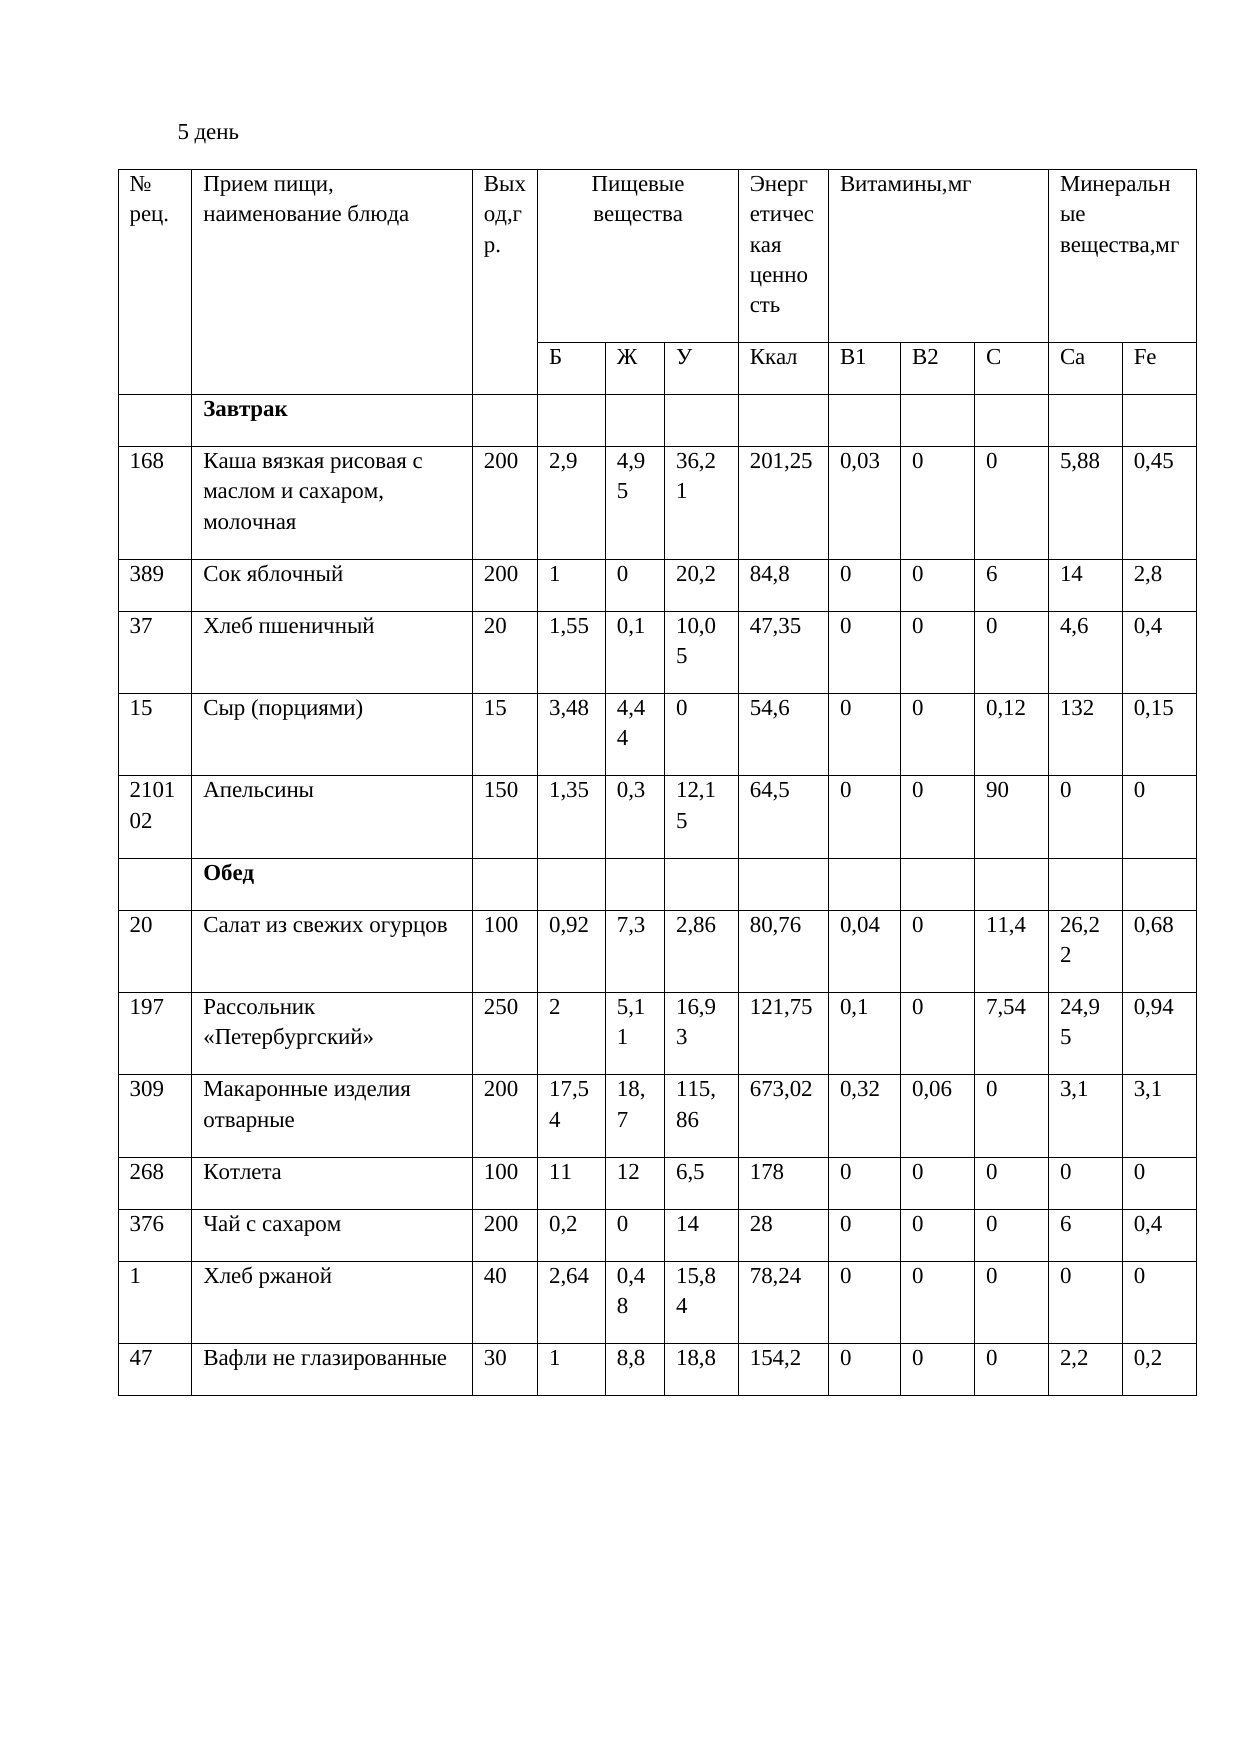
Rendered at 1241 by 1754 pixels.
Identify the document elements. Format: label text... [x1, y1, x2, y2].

table_cell [901, 859, 974, 910]
table_cell 200 [473, 560, 537, 611]
table_cell 15 [473, 694, 537, 775]
table_cell 132 [1049, 694, 1122, 775]
table_cell [1123, 859, 1196, 910]
table_cell 47 [119, 1344, 191, 1395]
table_header № рец. [119, 170, 191, 394]
table_cell 0 [606, 1210, 664, 1261]
table_cell [901, 395, 974, 446]
table_cell 197 [119, 993, 191, 1074]
table_cell 54,6 [739, 694, 828, 775]
table_cell 0 [829, 612, 900, 693]
table_cell 4,6 [1049, 612, 1122, 693]
table_cell 0,94 [1123, 993, 1196, 1074]
table_cell 0 [901, 612, 974, 693]
table_cell 0 [1123, 1158, 1196, 1209]
table_cell 200 [473, 1210, 537, 1261]
table_cell 0 [829, 776, 900, 858]
table_cell 100 [473, 911, 537, 992]
table_cell 0 [901, 560, 974, 611]
table_cell Котлета [192, 1158, 472, 1209]
table_cell 5,11 [606, 993, 664, 1074]
table_cell [665, 859, 738, 910]
table_cell 2 [538, 993, 605, 1074]
table_cell 0 [829, 1262, 900, 1343]
table_cell 47,35 [739, 612, 828, 693]
table_cell 0,04 [829, 911, 900, 992]
table_cell 1,55 [538, 612, 605, 693]
table_cell 3,1 [1123, 1075, 1196, 1157]
table_cell 0 [829, 1344, 900, 1395]
table_cell [665, 395, 738, 446]
table_cell 1,35 [538, 776, 605, 858]
table_cell Обед [192, 859, 472, 910]
table_cell 250 [473, 993, 537, 1074]
table_cell 80,76 [739, 911, 828, 992]
table_cell 84,8 [739, 560, 828, 611]
table_cell 0,92 [538, 911, 605, 992]
table_cell 0,4 [1123, 1210, 1196, 1261]
table_cell [829, 395, 900, 446]
table_header Энергетическая ценность [739, 170, 828, 342]
table_cell 1 [119, 1262, 191, 1343]
table_cell 0,68 [1123, 911, 1196, 992]
table_cell 210102 [119, 776, 191, 858]
table_cell [119, 859, 191, 910]
table_cell 115,86 [665, 1075, 738, 1157]
table_cell 0 [1123, 1262, 1196, 1343]
table_cell 0 [1049, 1262, 1122, 1343]
table_cell 2,8 [1123, 560, 1196, 611]
table_cell [1049, 859, 1122, 910]
table_cell Вафли не глазированные [192, 1344, 472, 1395]
table_header Выход,гр. [473, 170, 537, 394]
table_cell 150 [473, 776, 537, 858]
table_cell 1 [538, 560, 605, 611]
table_cell [119, 395, 191, 446]
table_cell 0 [901, 1210, 974, 1261]
table_cell 0 [829, 560, 900, 611]
table_cell C [975, 343, 1048, 394]
table_cell 4,44 [606, 694, 664, 775]
table_cell 100 [473, 1158, 537, 1209]
table_cell Макаронные изделия отварные [192, 1075, 472, 1157]
table_cell 0 [975, 612, 1048, 693]
table_cell 37 [119, 612, 191, 693]
table_cell 10,05 [665, 612, 738, 693]
table_cell У [665, 343, 738, 394]
table_cell 3,48 [538, 694, 605, 775]
table_cell 0,45 [1123, 447, 1196, 559]
table_cell 0 [901, 911, 974, 992]
table_cell 14 [665, 1210, 738, 1261]
table_cell 16,93 [665, 993, 738, 1074]
table_cell 0 [975, 1158, 1048, 1209]
table_cell [473, 395, 537, 446]
table_header Пищевые вещества [538, 170, 738, 342]
table_cell 11,4 [975, 911, 1048, 992]
table_cell [975, 395, 1048, 446]
table_cell Хлеб ржаной [192, 1262, 472, 1343]
table_cell 12 [606, 1158, 664, 1209]
table_cell 376 [119, 1210, 191, 1261]
table_cell 15 [119, 694, 191, 775]
table_cell 30 [473, 1344, 537, 1395]
table_cell 3,1 [1049, 1075, 1122, 1157]
table_cell Fe [1123, 343, 1196, 394]
table_cell [538, 859, 605, 910]
table_cell 5,88 [1049, 447, 1122, 559]
table_cell 200 [473, 1075, 537, 1157]
table_cell [739, 395, 828, 446]
table_cell 0,3 [606, 776, 664, 858]
table_cell 0 [901, 776, 974, 858]
table_cell 0 [606, 560, 664, 611]
table_cell 20 [473, 612, 537, 693]
table_cell 36,21 [665, 447, 738, 559]
table_cell 2,2 [1049, 1344, 1122, 1395]
table_cell 0 [1123, 776, 1196, 858]
table_cell [606, 395, 664, 446]
table_cell 0,4 [1123, 612, 1196, 693]
table_cell [739, 859, 828, 910]
table_cell 0 [829, 1158, 900, 1209]
table_cell Апельсины [192, 776, 472, 858]
table_cell 8,8 [606, 1344, 664, 1395]
table_cell [606, 859, 664, 910]
table_cell 0 [975, 1262, 1048, 1343]
table_cell 0 [665, 694, 738, 775]
table_cell 18,7 [606, 1075, 664, 1157]
table_cell 40 [473, 1262, 537, 1343]
table_cell 389 [119, 560, 191, 611]
table_cell 2,86 [665, 911, 738, 992]
table_cell 64,5 [739, 776, 828, 858]
table_cell 0 [901, 1158, 974, 1209]
table_cell 0 [901, 694, 974, 775]
table_cell Завтрак [192, 395, 472, 446]
table_cell 0,06 [901, 1075, 974, 1157]
table_cell 26,22 [1049, 911, 1122, 992]
table_cell 1 [538, 1344, 605, 1395]
table_cell 200 [473, 447, 537, 559]
table_cell 0 [901, 993, 974, 1074]
table_cell 4,95 [606, 447, 664, 559]
table_cell 28 [739, 1210, 828, 1261]
table_cell 178 [739, 1158, 828, 1209]
table_cell 0 [901, 447, 974, 559]
table_cell [1123, 395, 1196, 446]
table_cell 0,1 [829, 993, 900, 1074]
table_cell 18,8 [665, 1344, 738, 1395]
table_cell [1049, 395, 1122, 446]
table_cell 17,54 [538, 1075, 605, 1157]
table_cell 24,95 [1049, 993, 1122, 1074]
table_cell 2,9 [538, 447, 605, 559]
table_cell 0,48 [606, 1262, 664, 1343]
table_cell 0 [829, 1210, 900, 1261]
table_cell 168 [119, 447, 191, 559]
table_header Прием пищи, наименование блюда [192, 170, 472, 394]
table_cell 0,1 [606, 612, 664, 693]
table_cell 90 [975, 776, 1048, 858]
table_cell 0 [975, 1075, 1048, 1157]
table_cell 0,32 [829, 1075, 900, 1157]
table_cell 0 [975, 447, 1048, 559]
table_cell [473, 859, 537, 910]
table_cell [829, 859, 900, 910]
text 5 день [177, 118, 1152, 144]
table_cell [975, 859, 1048, 910]
table_cell 6,5 [665, 1158, 738, 1209]
table_cell 0 [829, 694, 900, 775]
table_cell 0 [975, 1344, 1048, 1395]
table_cell 0 [975, 1210, 1048, 1261]
table_cell 0 [1049, 776, 1122, 858]
table_cell [538, 395, 605, 446]
table_cell 0 [901, 1344, 974, 1395]
table_cell 0,12 [975, 694, 1048, 775]
table_cell 6 [1049, 1210, 1122, 1261]
table_cell 12,15 [665, 776, 738, 858]
table_cell 20 [119, 911, 191, 992]
table_cell Салат из свежих огурцов [192, 911, 472, 992]
table_cell 2,64 [538, 1262, 605, 1343]
table_header Витамины,мг [829, 170, 1048, 342]
table_cell 14 [1049, 560, 1122, 611]
table_cell 7,3 [606, 911, 664, 992]
table_cell Сыр (порциями) [192, 694, 472, 775]
table_cell 121,75 [739, 993, 828, 1074]
table_cell Сок яблочный [192, 560, 472, 611]
table_cell Б [538, 343, 605, 394]
table_cell 78,24 [739, 1262, 828, 1343]
table_cell 309 [119, 1075, 191, 1157]
table_cell Ж [606, 343, 664, 394]
table_cell 154,2 [739, 1344, 828, 1395]
table_cell 268 [119, 1158, 191, 1209]
table_cell 20,2 [665, 560, 738, 611]
table_cell 6 [975, 560, 1048, 611]
table_cell 0,15 [1123, 694, 1196, 775]
table_cell 0,2 [538, 1210, 605, 1261]
table_header Минеральные вещества,мг [1049, 170, 1196, 342]
table_cell Рассольник «Петербургский» [192, 993, 472, 1074]
table_cell 0,03 [829, 447, 900, 559]
table_cell Ca [1049, 343, 1122, 394]
table_cell 0 [1049, 1158, 1122, 1209]
table_cell B1 [829, 343, 900, 394]
table_cell 15,84 [665, 1262, 738, 1343]
table_cell 673,02 [739, 1075, 828, 1157]
table_cell Каша вязкая рисовая с маслом и сахаром, молочная [192, 447, 472, 559]
table_cell 201,25 [739, 447, 828, 559]
table_cell Чай с сахаром [192, 1210, 472, 1261]
table_cell Ккал [739, 343, 828, 394]
table_cell Хлеб пшеничный [192, 612, 472, 693]
table_cell B2 [901, 343, 974, 394]
table_cell 0,2 [1123, 1344, 1196, 1395]
table_cell 7,54 [975, 993, 1048, 1074]
table_cell 11 [538, 1158, 605, 1209]
table_cell 0 [901, 1262, 974, 1343]
